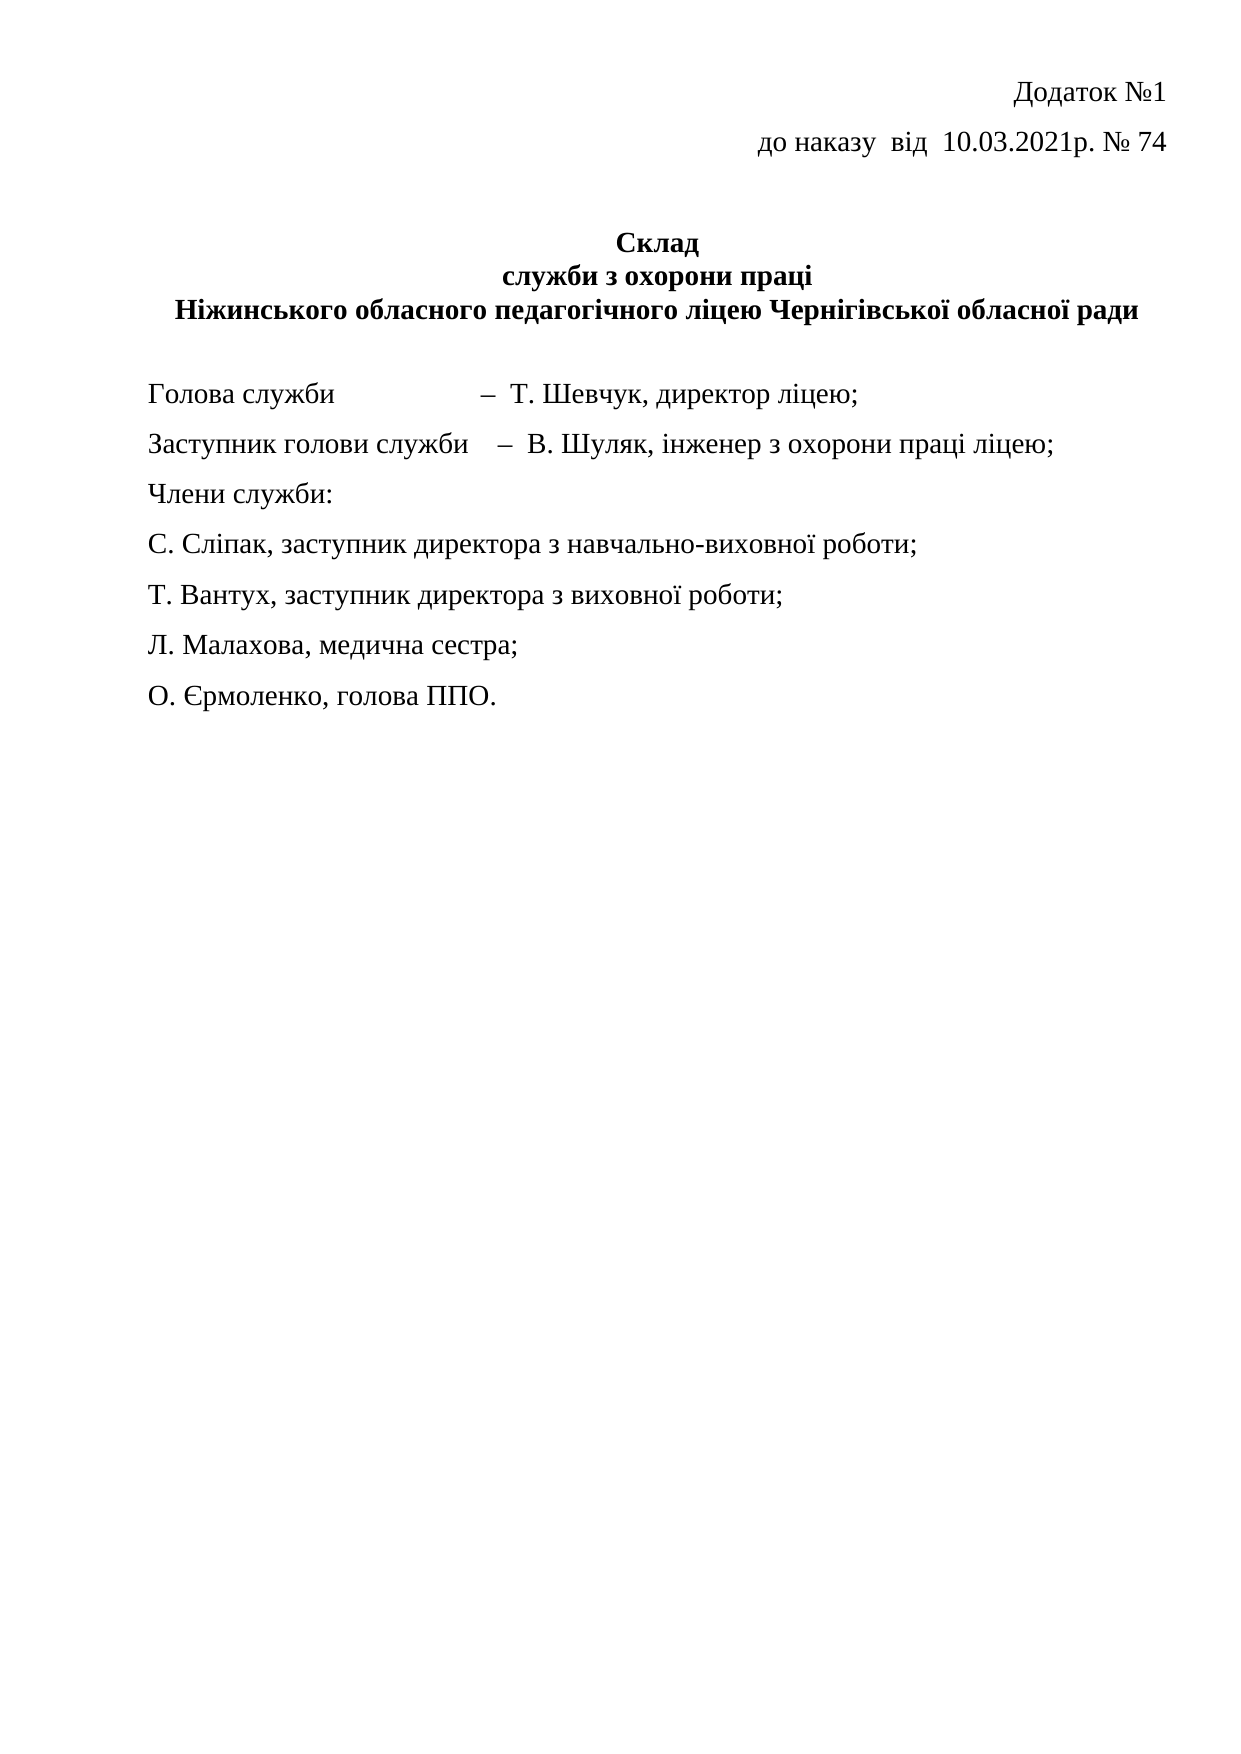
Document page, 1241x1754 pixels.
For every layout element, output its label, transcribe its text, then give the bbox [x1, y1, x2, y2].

text Заступник голови служби – В. Шуляк, інженер з охорони праці ліцею; [148, 426, 1167, 459]
text служби з охорони праці [148, 258, 1167, 292]
text Голова служби – Т. Шевчук, директор ліцею; [148, 376, 1167, 409]
text Склад [148, 225, 1167, 258]
text Члени служби: [148, 476, 1167, 510]
text Додаток №1 [148, 74, 1167, 107]
text О. Єрмоленко, голова ППО. [148, 678, 1167, 711]
text до наказу від 10.03.2021р. № 74 [148, 124, 1167, 158]
text Л. Малахова, медична сестра; [148, 627, 1167, 661]
text С. Сліпак, заступник директора з навчально-виховної роботи; [148, 527, 1167, 560]
text Ніжинського обласного педагогічного ліцею Чернігівської обласної ради [148, 292, 1167, 325]
text Т. Вантух, заступник директора з виховної роботи; [148, 577, 1167, 611]
